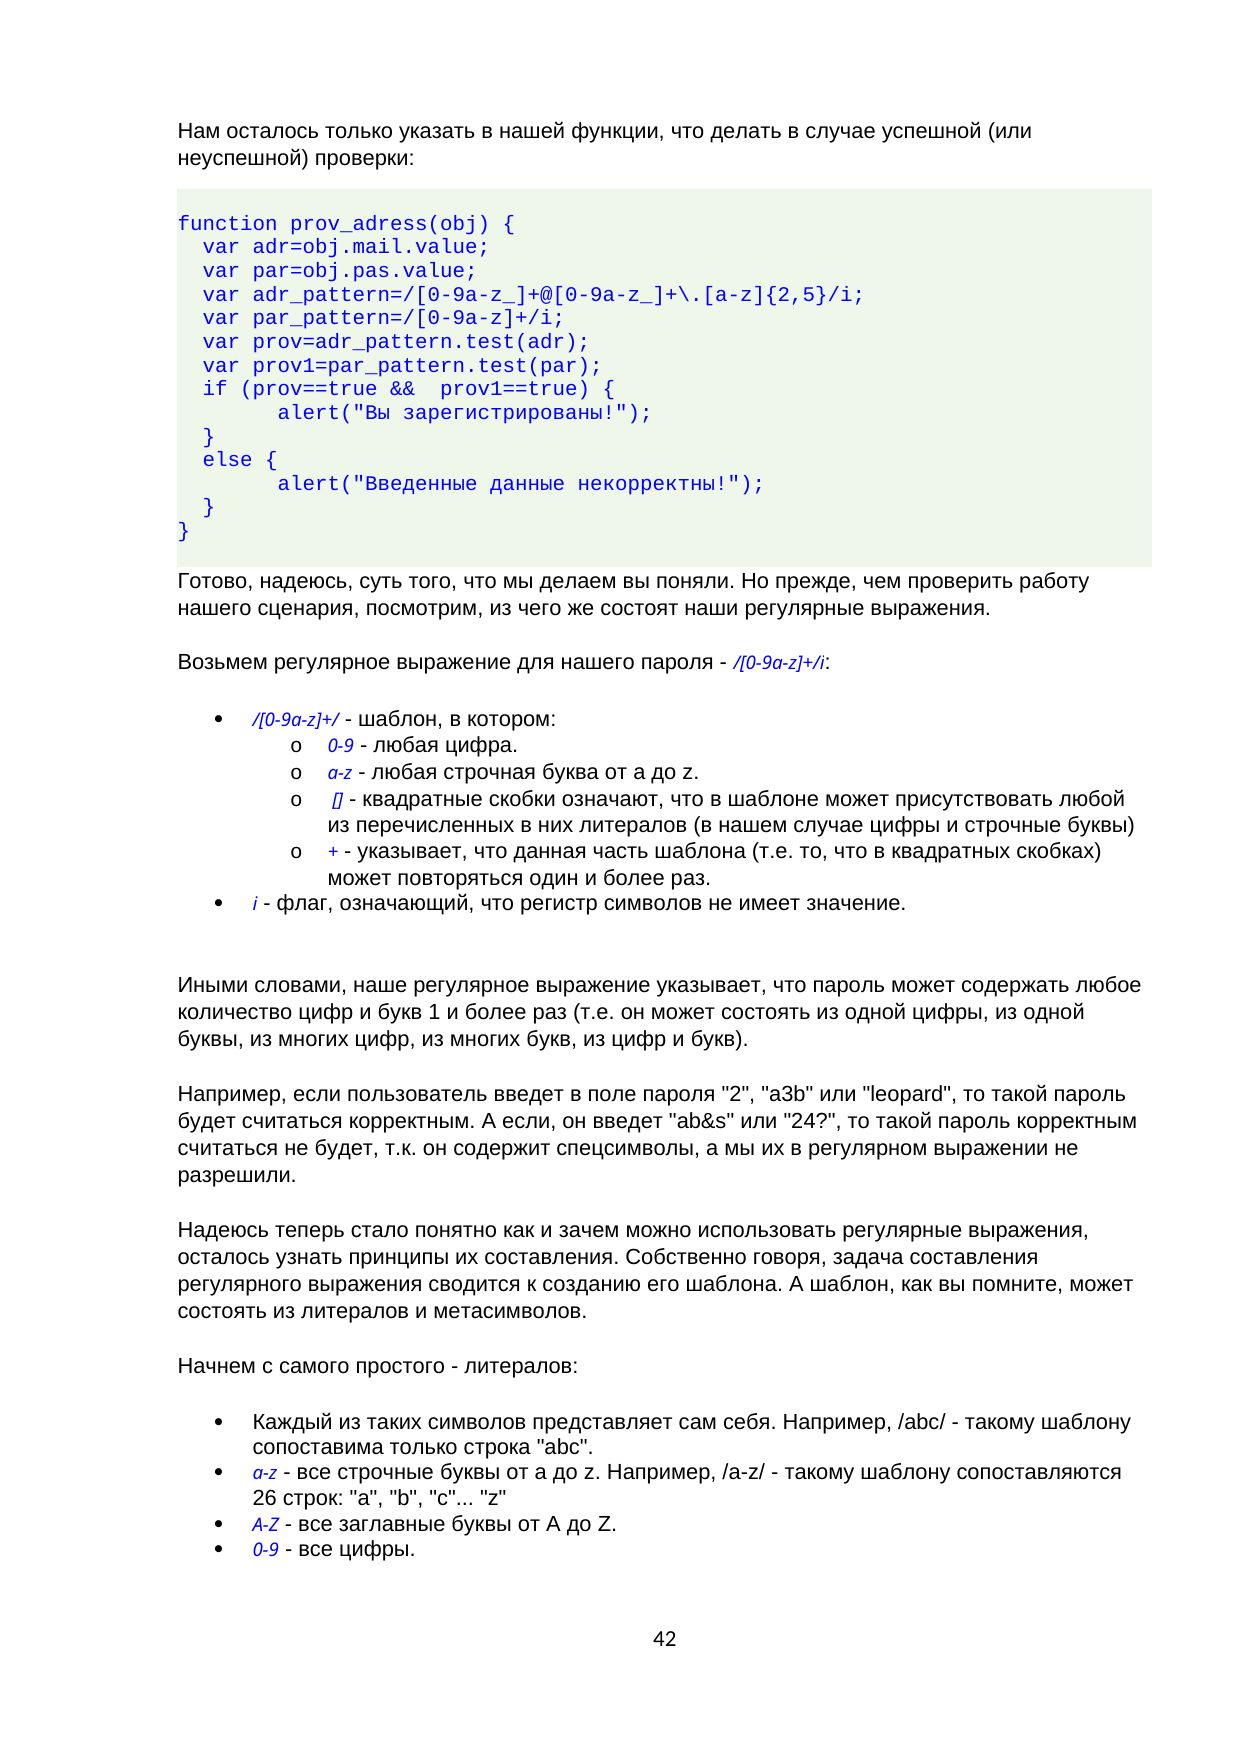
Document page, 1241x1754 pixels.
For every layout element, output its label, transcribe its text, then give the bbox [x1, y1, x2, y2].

list i - флаг, означающий, что регистр символов не имеет значение. [215, 889, 1152, 916]
text var adr=obj.mail.value; [177, 236, 1152, 260]
text Готово, надеюсь, суть того, что мы делаем вы поняли. Но прежде, чем проверить работу нашего сценария, посмотрим, из чего же состоят наши регулярные выражения. Возьмем регулярное выражение для нашего пароля - /[0-9a-z]+/i: [177, 567, 1152, 675]
list /[0-9a-z]+/ - шаблон, в котором: [215, 706, 1152, 732]
text } [177, 520, 1152, 544]
list A-Z - все заглавные буквы от A до Z. [215, 1510, 1152, 1536]
list + - указывает, что данная часть шаблона (т.е. то, что в квадратных скобках) может повторяться один и более раз. [290, 838, 1152, 889]
text var par=obj.pas.value; [177, 260, 1152, 284]
list 0-9 - любая цифра. [290, 732, 1152, 759]
text var prov1=par_pattern.test(par); [177, 355, 1152, 378]
text var adr_pattern=/[0-9a-z_]+@[0-9a-z_]+\.[a-z]{2,5}/i; [177, 284, 1152, 307]
text alert("Вы зарегистрированы!"); [177, 402, 1152, 426]
text if (prov==true && prov1==true) { [177, 378, 1152, 402]
list [] - квадратные скобки означают, что в шаблоне может присутствовать любой из перечисленных в них литералов (в нашем случае цифры и строчные буквы) [290, 786, 1152, 838]
text } [177, 497, 1152, 520]
text alert("Введенные данные некорректны!"); [177, 473, 1152, 497]
text Иными словами, наше регулярное выражение указывает, что пароль может содержать любое количество цифр и букв 1 и более раз (т.е. он может состоять из одной цифры, из одной буквы, из многих цифр, из многих букв, из цифр и букв). Например, если пользователь введет в поле пароля "2", "a3b" или "leopard", то такой пароль будет считаться корректным. А если, он введет "ab&s" или "24?", то такой пароль корректным считаться не будет, т.к. он содержит спецсимволы, а мы их в регулярном выражении не разрешили. Надеюсь теперь стало понятно как и зачем можно использовать регулярные выражения, осталось узнать принципы их составления. Собственно говоря, задача составления регулярного выражения сводится к созданию его шаблона. А шаблон, как вы помните, может состоять из литералов и метасимволов. Начнем с самого простого - литералов: [177, 972, 1152, 1378]
text function prov_adress(obj) { [177, 213, 1152, 236]
list 0-9 - все цифры. [215, 1536, 1152, 1562]
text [177, 118, 1152, 171]
list Каждый из таких символов представляет сам себя. Например, /abc/ - такому шаблону сопоставима только строка "abc". [215, 1409, 1152, 1459]
list a-z - любая строчная буква от a до z. [290, 759, 1152, 786]
text else { [177, 449, 1152, 473]
list a-z - все строчные буквы от a до z. Например, /a-z/ - такому шаблону сопоставляются 26 строк: "a", "b", "c"... "z" [215, 1459, 1152, 1510]
text } [177, 426, 1152, 449]
text var prov=adr_pattern.test(adr); [177, 331, 1152, 355]
text var par_pattern=/[0-9a-z]+/i; [177, 307, 1152, 331]
